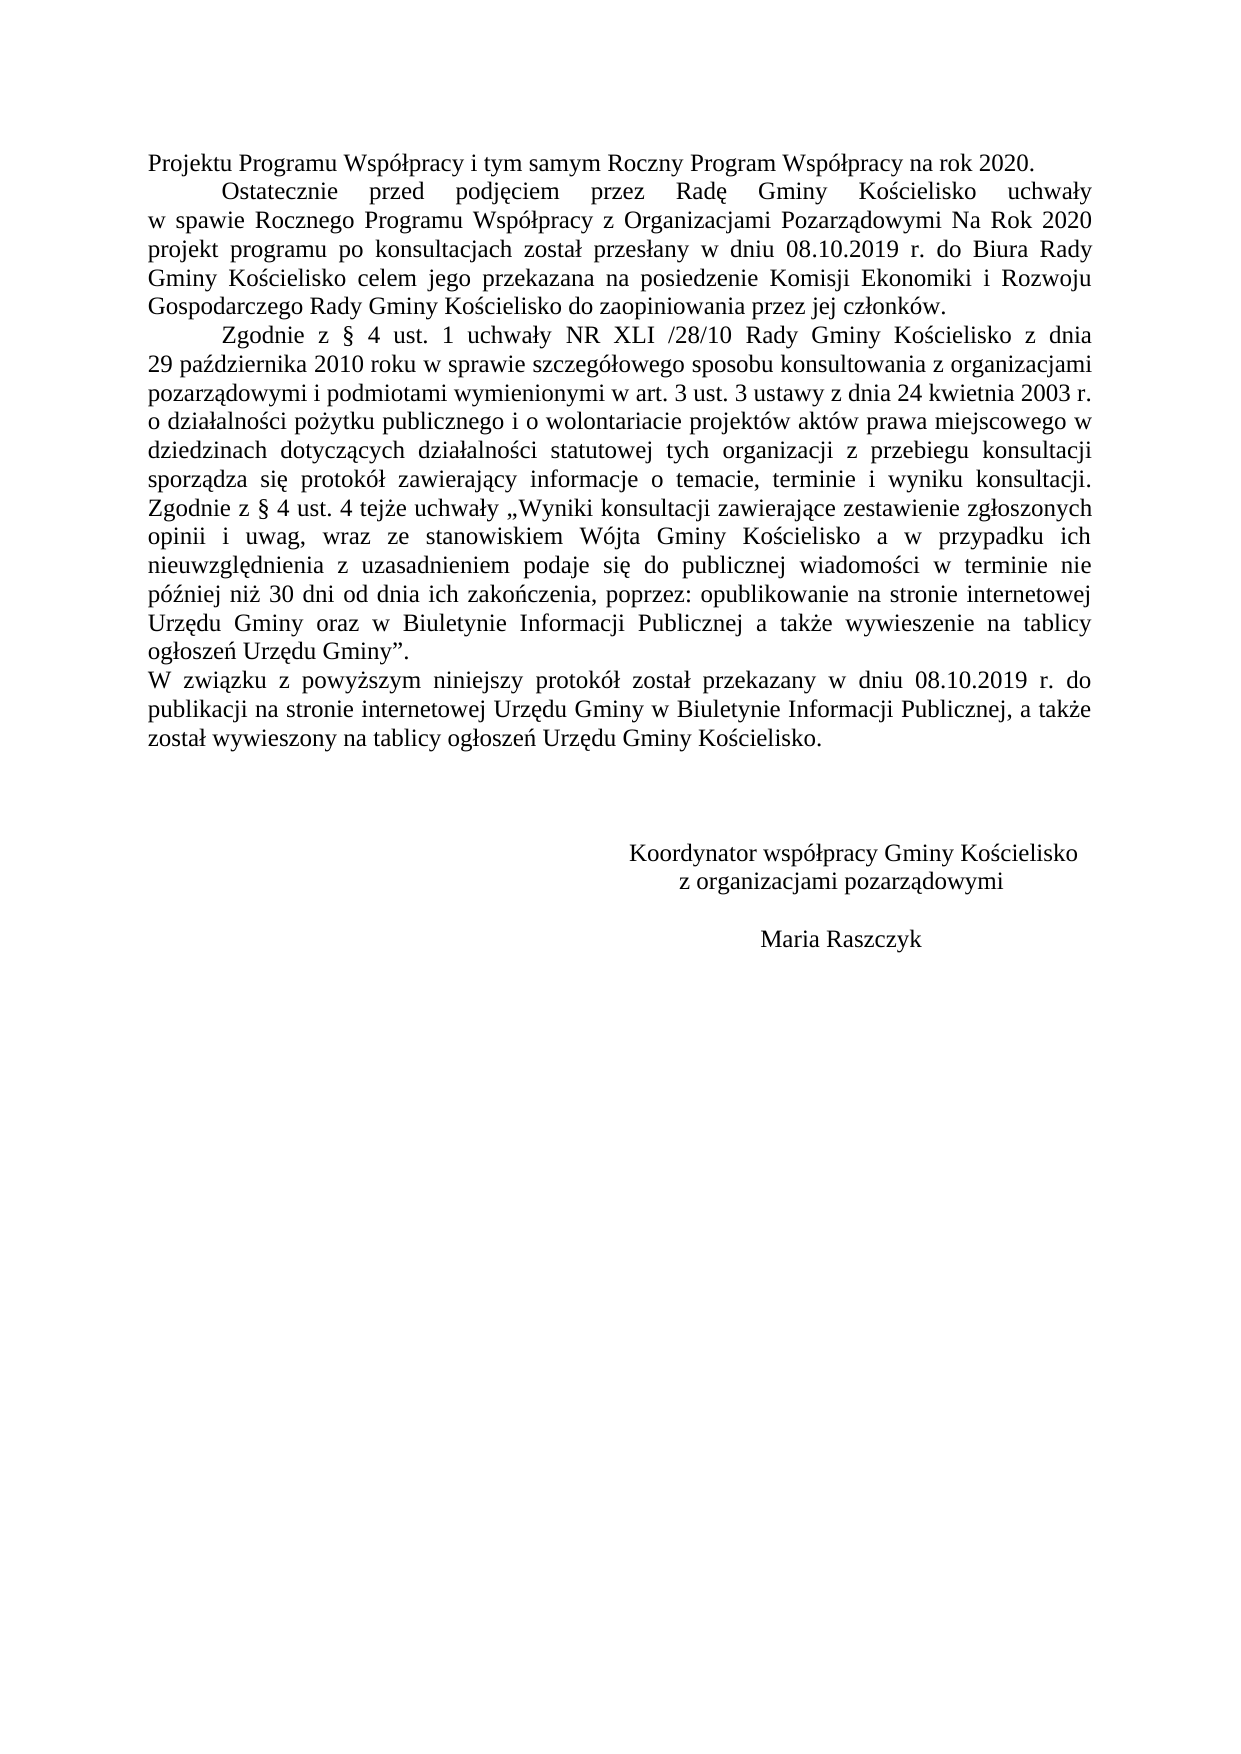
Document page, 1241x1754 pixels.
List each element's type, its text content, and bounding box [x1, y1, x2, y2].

text Maria Raszczyk [148, 924, 1093, 953]
text Zgodnie z § 4 ust. 1 uchwały NR XLI /28/10 Rady Gminy Kościelisko z dnia 29 października 2010 roku w sprawie szczegółowego sposobu konsultowania z organizacjami pozarządowymi i podmiotami wymienionymi w art. 3 ust. 3 ustawy z dnia 24 kwietnia 2003 r. o działalności pożytku publicznego i o wolontariacie projektów aktów prawa miejscowego w dziedzinach dotyczących działalności statutowej tych organizacji z przebiegu konsultacji sporządza się protokół zawierający informacje o temacie, terminie i wyniku konsultacji. Zgodnie z § 4 ust. 4 tejże uchwały „Wyniki konsultacji zawierające zestawienie zgłoszonych opinii i uwag, wraz ze stanowiskiem Wójta Gminy Kościelisko a w przypadku ich nieuwzględnienia z uzasadnieniem podaje się do publicznej wiadomości w terminie nie później niż 30 dni od dnia ich zakończenia, poprzez: opublikowanie na stronie internetowej Urzędu Gminy oraz w Biuletynie Informacji Publicznej a także wywieszenie na tablicy ogłoszeń Urzędu Gminy”. [148, 320, 1093, 665]
text Ostatecznie przed podjęciem przez Radę Gminy Kościelisko uchwały w spawie Rocznego Programu Współpracy z Organizacjami Pozarządowymi Na Rok 2020 projekt programu po konsultacjach został przesłany w dniu 08.10.2019 r. do Biura Rady Gminy Kościelisko celem jego przekazana na posiedzenie Komisji Ekonomiki i Rozwoju Gospodarczego Rady Gminy Kościelisko do zaopiniowania przez jej członków. [148, 176, 1093, 320]
text W związku z powyższym niniejszy protokół został przekazany w dniu 08.10.2019 r. do publikacji na stronie internetowej Urzędu Gminy w Biuletynie Informacji Publicznej, a także został wywieszony na tablicy ogłoszeń Urzędu Gminy Kościelisko. [148, 665, 1093, 751]
text z organizacjami pozarządowymi [148, 866, 1093, 895]
text Koordynator współpracy Gminy Kościelisko [148, 838, 1093, 866]
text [148, 148, 1093, 176]
